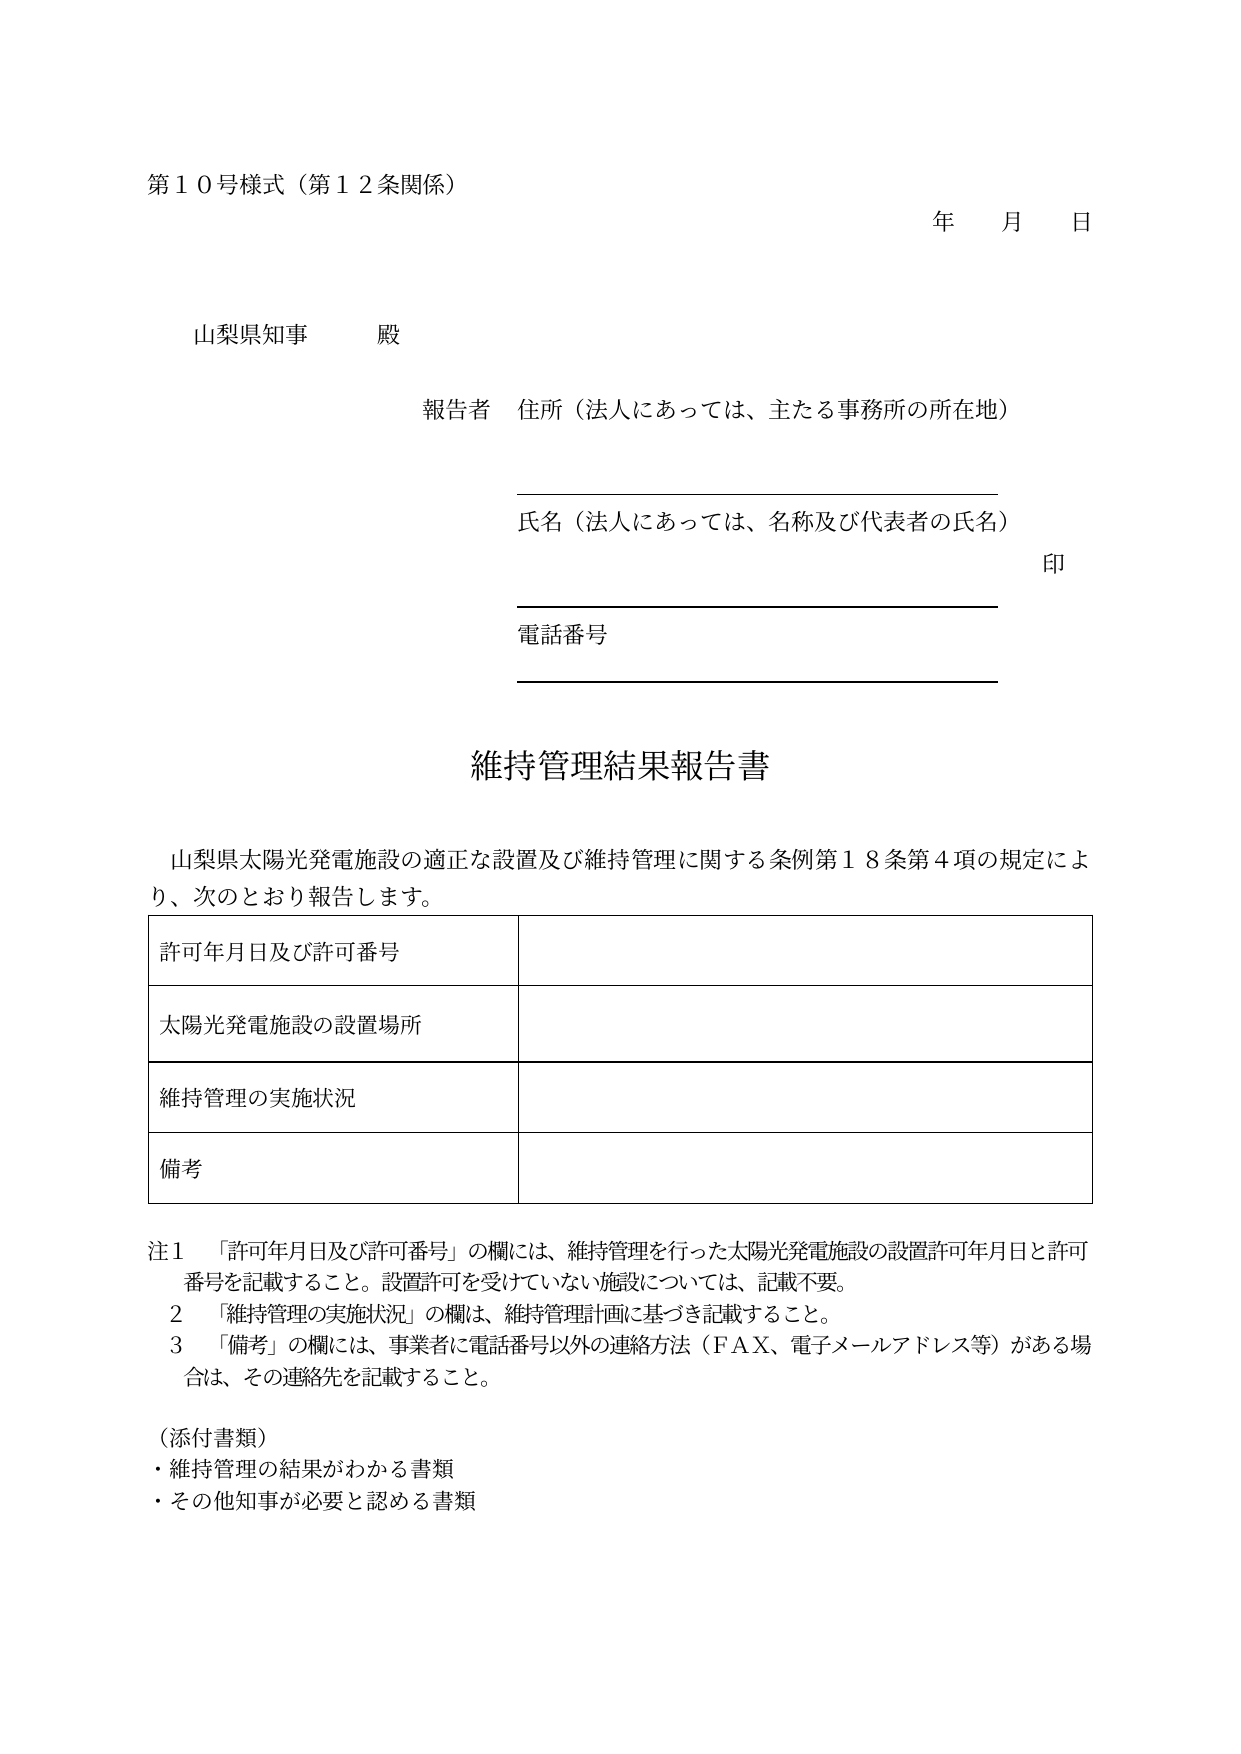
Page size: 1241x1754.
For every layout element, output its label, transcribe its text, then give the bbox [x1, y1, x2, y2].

table_cell 備考 [149, 1133, 518, 1203]
text （添付書類） [148, 1421, 1092, 1452]
table_cell [519, 1133, 1092, 1203]
table_header [519, 916, 1092, 985]
text 山梨県知事 殿 [148, 314, 1092, 352]
text 報告者 住所（法人にあっては、主たる事務所の所在地） [148, 389, 1094, 427]
table_cell 太陽光発電施設の設置場所 [149, 986, 518, 1061]
table_header 許可年月日及び許可番号 [149, 916, 518, 985]
table_cell 維持管理の実施状況 [149, 1063, 518, 1132]
text 年 月 日 [148, 202, 1092, 239]
text 維持管理結果報告書 [148, 727, 1092, 802]
text 氏名（法人にあっては、名称及び代表者の氏名） [148, 502, 1034, 539]
list その他知事が必要と認める書類 [148, 1484, 1092, 1515]
text 注１ 「許可年月日及び許可番号」の欄には、維持管理を行った太陽光発電施設の設置許可年月日と許可番号を記載すること。設置許可を受けていない施設については、記載不要。 [148, 1234, 1092, 1297]
text 山梨県太陽光発電施設の適正な設置及び維持管理に関する条例第１８条第４項の規定により、次のとおり報告します。 [148, 839, 1092, 914]
list 「維持管理の実施状況」の欄は、維持管理計画に基づき記載すること。 [165, 1297, 1092, 1328]
table_cell [519, 1063, 1092, 1132]
text 電話番号 [148, 614, 1034, 652]
text 第１０号様式（第１２条関係） [148, 164, 1092, 202]
list 「備考」の欄には、事業者に電話番号以外の連絡方法（ＦＡＸ、電子メールアドレス等）がある場合は、その連絡先を記載すること。 [165, 1328, 1092, 1391]
table_cell [519, 986, 1092, 1061]
list 維持管理の結果がわかる書類 [148, 1452, 1092, 1484]
